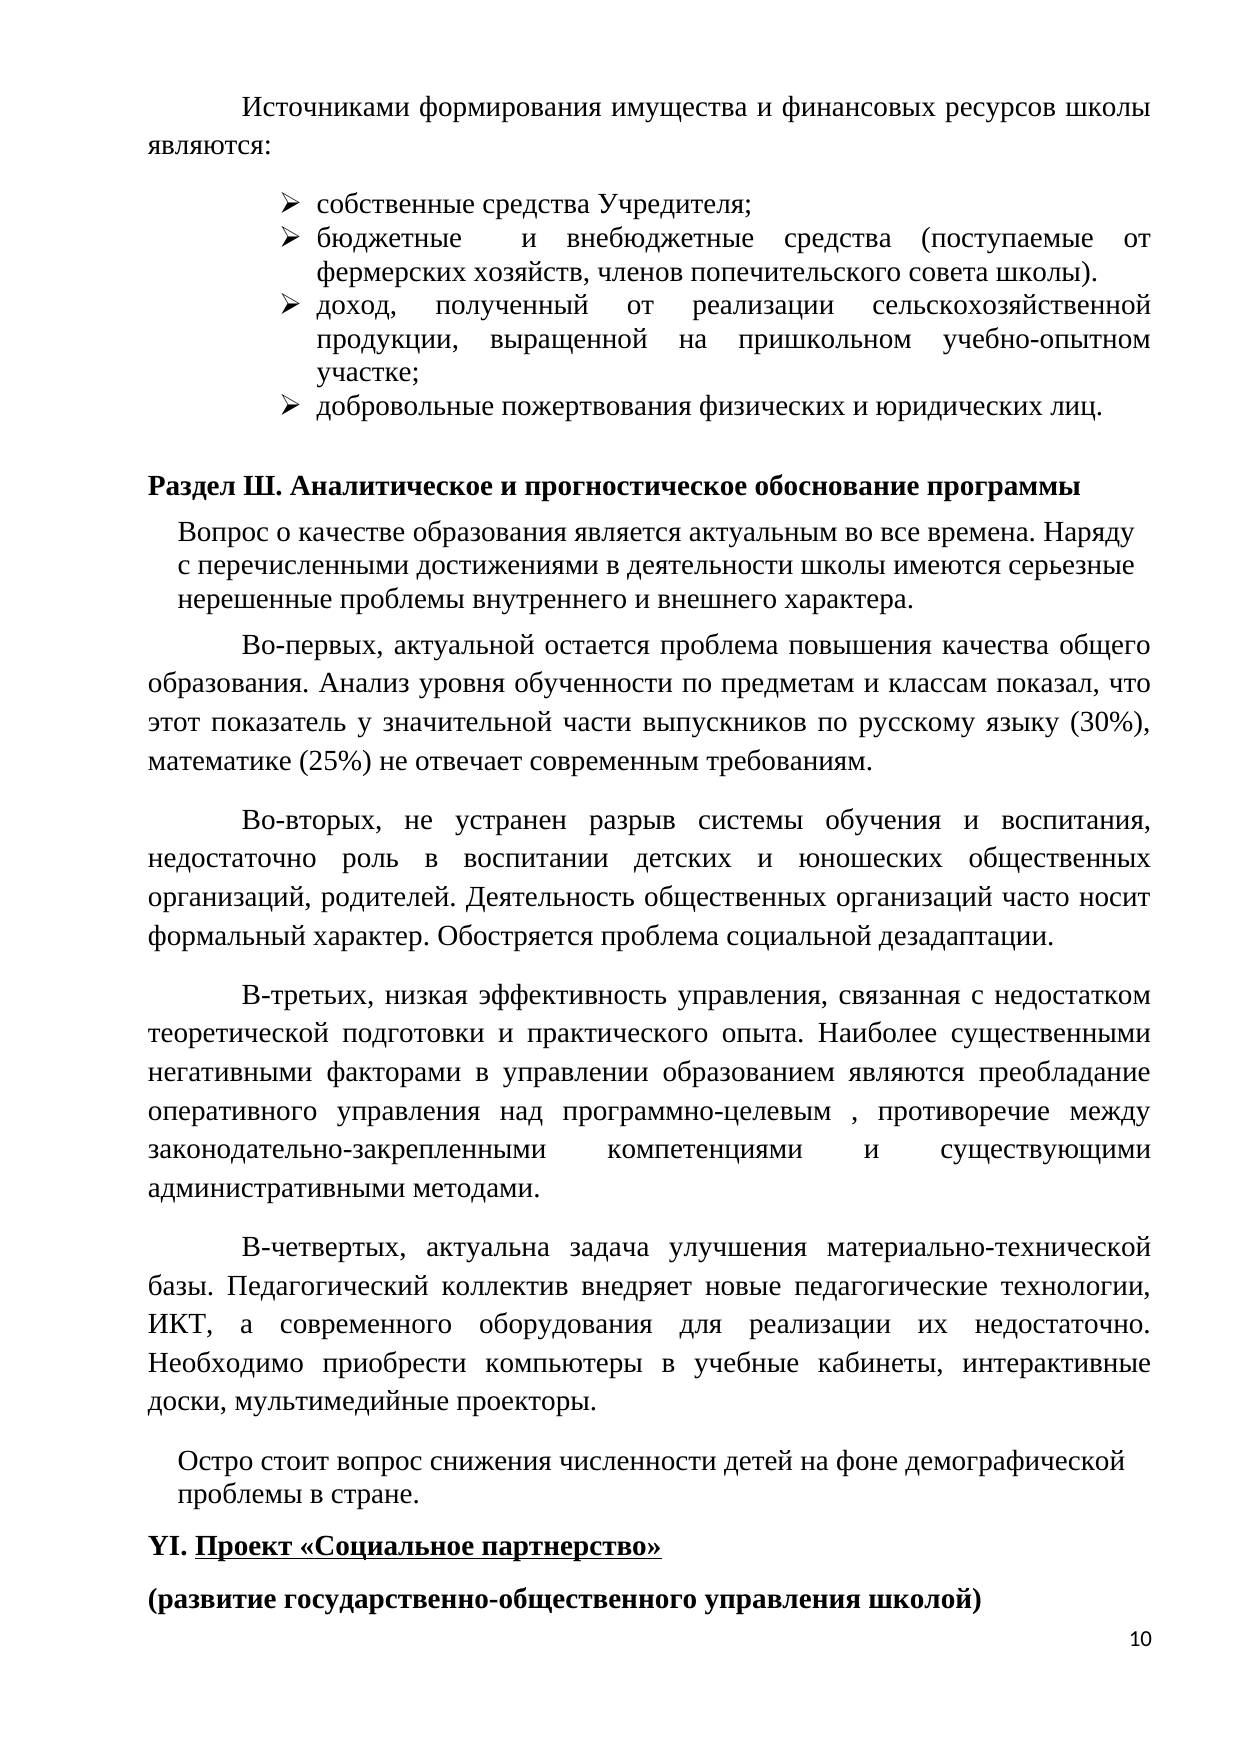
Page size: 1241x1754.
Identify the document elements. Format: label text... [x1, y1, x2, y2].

text Во-первых, актуальной остается проблема повышения качества общего образования. Анализ уровня обученности по предметам и классам показал, что этот показатель у значительной части выпускников по русскому языку (30%), математике (25%) не отвечает современным требованиям. [148, 627, 1152, 776]
text Источниками формирования имущества и финансовых ресурсов школы являются: [148, 89, 1152, 161]
text Остро стоит вопрос снижения численности детей на фоне демографической проблемы в стране. [177, 1443, 1152, 1510]
text Вопрос о качестве образования является актуальным во все времена. Наряду с перечисленными достижениями в деятельности школы имеются серьезные нерешенные проблемы внутреннего и внешнего характера. [177, 514, 1152, 614]
text Во-вторых, не устранен разрыв системы обучения и воспитания, недостаточно роль в воспитании детских и юношеских общественных организаций, родителей. Деятельность общественных организаций часто носит формальный характер. Обостряется проблема социальной дезадаптации. [148, 802, 1152, 951]
text YI. Проект «Социальное партнерство» [148, 1528, 1152, 1562]
text В-четвертых, актуальна задача улучшения материально-технической базы. Педагогический коллектив внедряет новые педагогические технологии, ИКТ, а современного оборудования для реализации их недостаточно. Необходимо приобрести компьютеры в учебные кабинеты, интерактивные доски, мультимедийные проекторы. [148, 1229, 1152, 1417]
text (развитие государственно-общественного управления школой) [148, 1581, 1152, 1614]
list бюджетные и внебюджетные средства (поступаемые от фермерских хозяйств, членов попечительского совета школы). [279, 220, 1152, 287]
list добровольные пожертвования физических и юридических лиц. [279, 388, 1152, 422]
list собственные средства Учредителя; [279, 187, 1152, 220]
text В-третьих, низкая эффективность управления, связанная с недостатком теоретической подготовки и практического опыта. Наиболее существенными негативными факторами в управлении образованием являются преобладание оперативного управления над программно-целевым , противоречие между законодательно-закрепленными компетенциями и существующими административными методами. [148, 977, 1152, 1203]
text Раздел Ш. Аналитическое и прогностическое обоснование программы [148, 468, 1152, 501]
list доход, полученный от реализации сельскохозяйственной продукции, выращенной на пришкольном учебно-опытном участке; [279, 287, 1152, 388]
